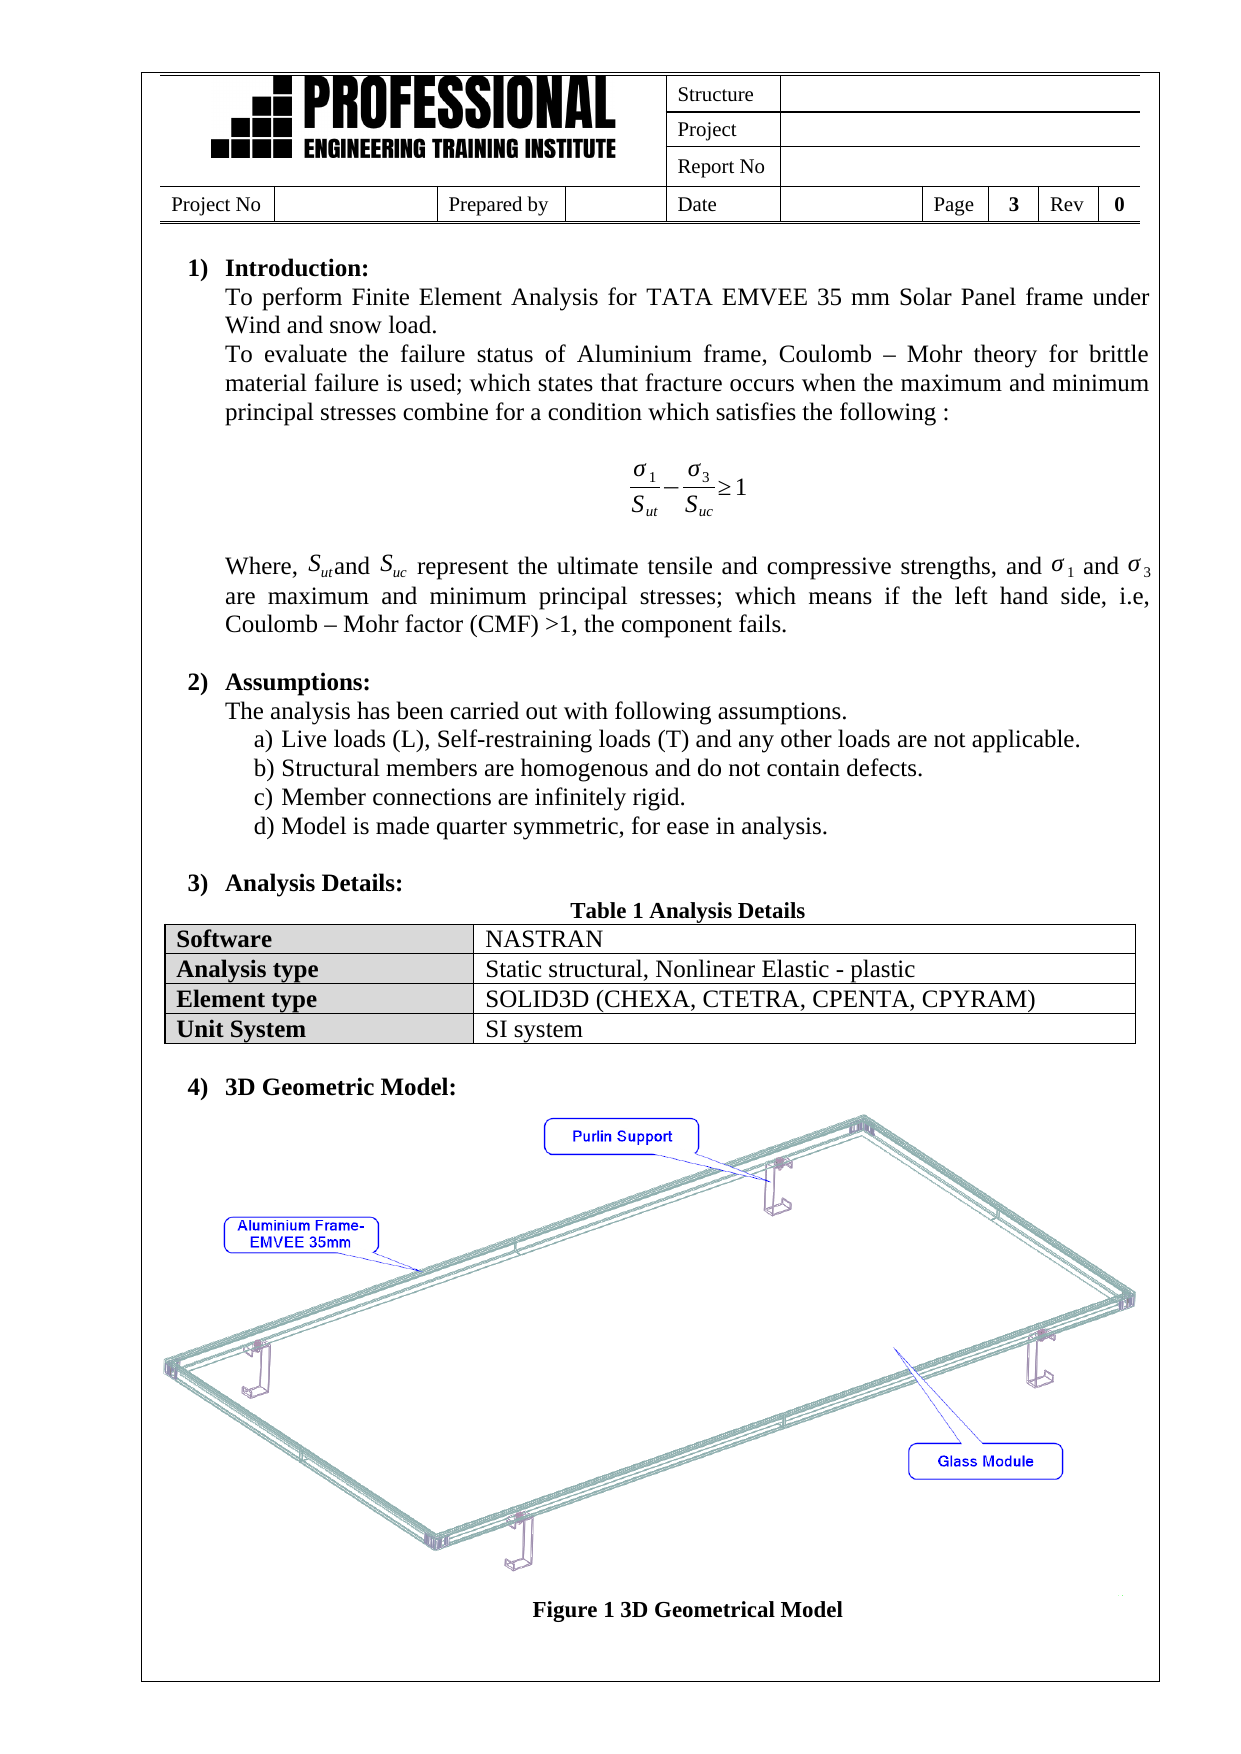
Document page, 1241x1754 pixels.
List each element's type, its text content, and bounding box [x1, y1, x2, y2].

list Member connections are infinitely rigid. [253, 782, 1150, 811]
table_cell Unit System [166, 1014, 473, 1043]
picture [211, 76, 616, 158]
table_cell SOLID3D (CHEXA, CTETRA, CPENTA, CPYRAM) [474, 984, 1135, 1013]
table_cell Static structural, Nonlinear Elastic - plastic [474, 954, 1135, 983]
table_header NASTRAN [474, 925, 1135, 953]
list To perform Finite Element Analysis for TATA EMVEE 35 mm Solar Panel frame under Wind and snow load. [225, 282, 1150, 339]
table_cell Element type [166, 984, 473, 1013]
subtitle Introduction: [187, 253, 1150, 282]
subtitle 3D Geometric Model: [187, 1072, 1150, 1101]
list Live loads (L), Self-restraining loads (T) and any other loads are not applicable. [253, 724, 1150, 753]
table_header Software [166, 925, 473, 953]
list Model is made quarter symmetric, for ease in analysis. [253, 811, 1150, 839]
subtitle Assumptions: [187, 667, 1150, 696]
list Where, and represent the ultimate tensile and compressive strengths, and and are maximum and minimum principal stresses; which means if the left hand side, i.e, Coulomb – Mohr factor (CMF) >1, the component fails. [225, 549, 1150, 638]
table_cell SI system [474, 1014, 1135, 1043]
list The analysis has been carried out with following assumptions. [225, 696, 1150, 724]
picture [150, 1101, 1151, 1596]
table_cell Analysis type [166, 954, 473, 983]
subtitle Analysis Details: [187, 868, 1150, 897]
list To evaluate the failure status of Aluminium frame, Coulomb – Mohr theory for brittle material failure is used; which states that fracture occurs when the maximum and minimum principal stresses combine for a condition which satisfies the following : [225, 339, 1150, 426]
list Structural members are homogenous and do not contain defects. [253, 753, 1150, 782]
